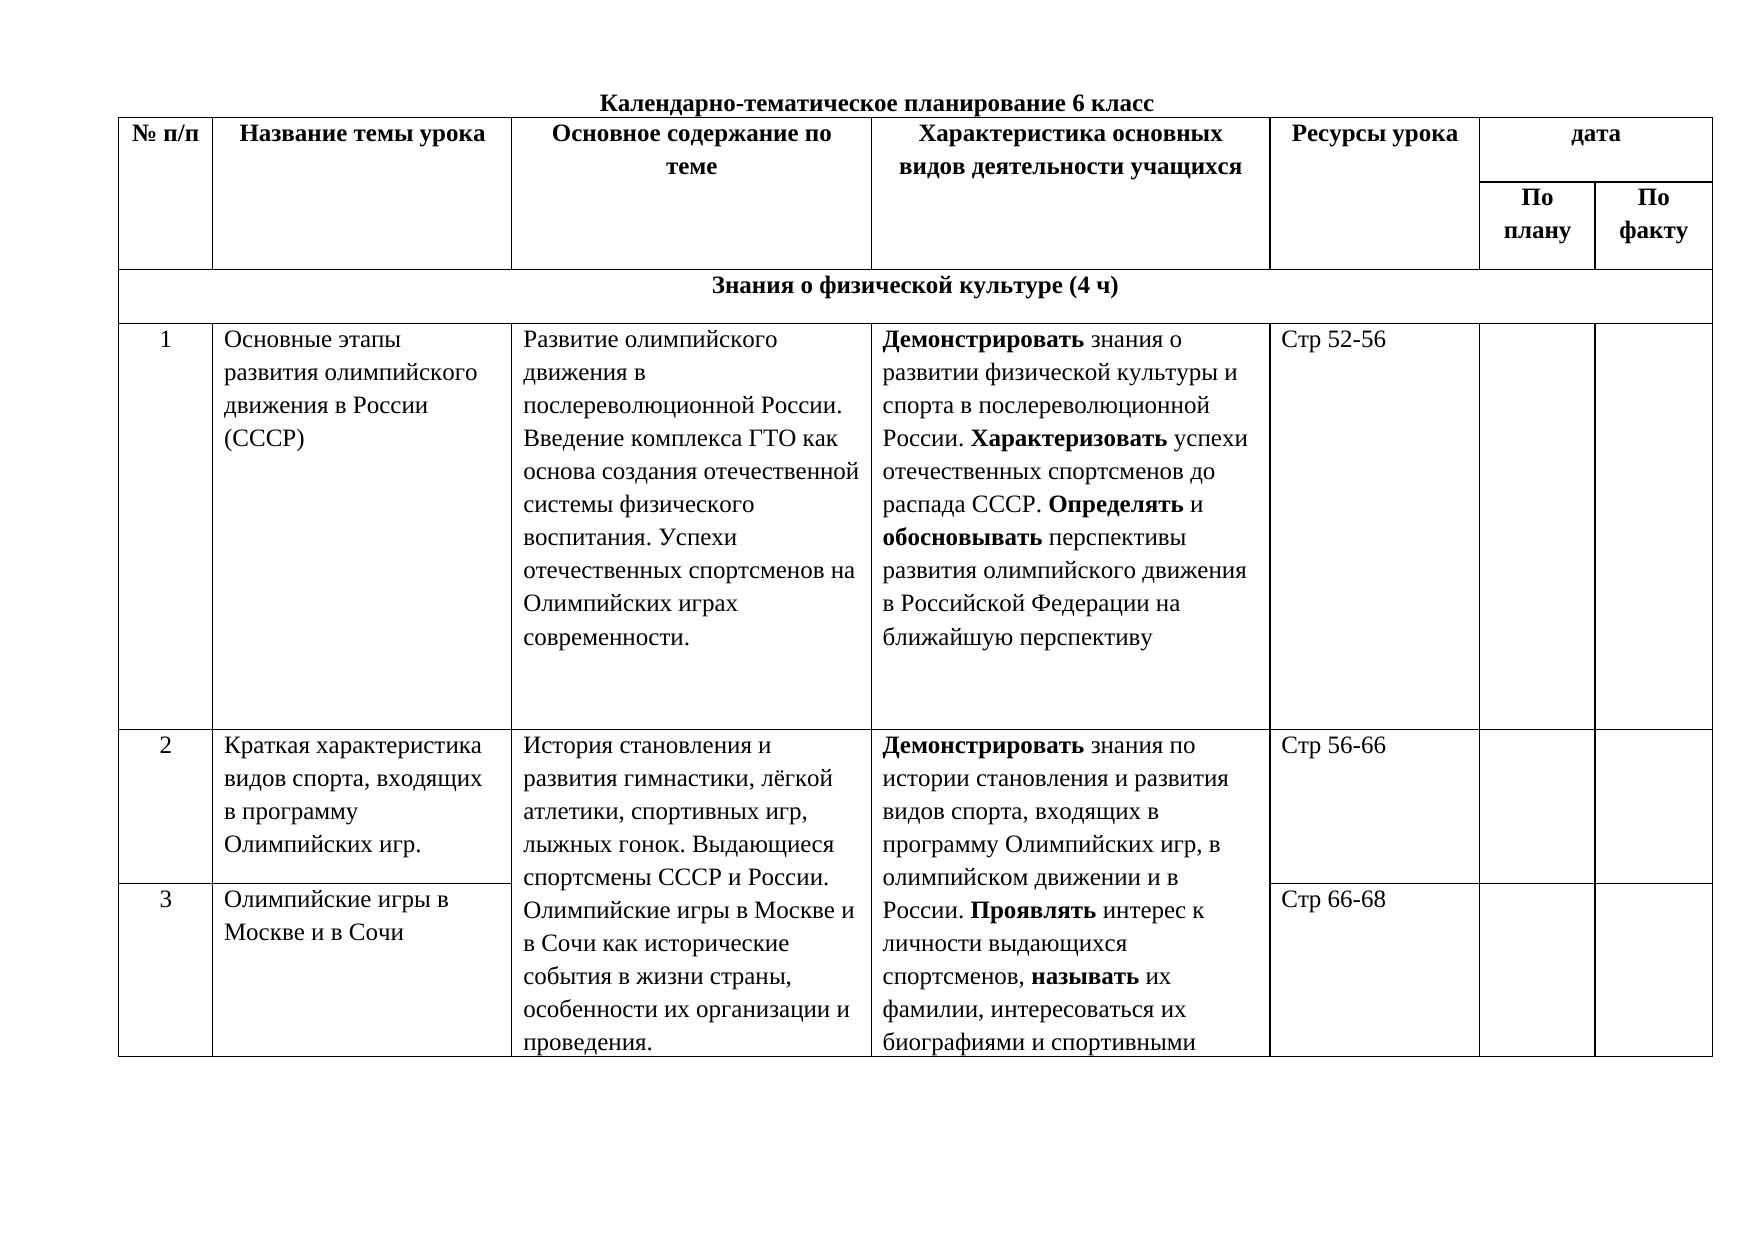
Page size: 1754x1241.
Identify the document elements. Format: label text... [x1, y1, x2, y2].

table_cell Стр 56-66 [1271, 730, 1479, 883]
table_cell Стр 66-68 [1271, 884, 1479, 1056]
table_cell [213, 884, 511, 1056]
table_cell 3 [119, 884, 212, 1056]
table_cell [1596, 730, 1712, 883]
table_cell 2 [119, 730, 212, 883]
table_cell Знания о физической культуре (4 ч) [119, 270, 1712, 323]
table_cell [1596, 884, 1712, 1056]
table_header Название темы урока [213, 118, 511, 269]
table_cell По плану [1480, 183, 1594, 269]
table_cell По факту [1596, 183, 1712, 269]
table_cell Краткая характеристика видов спорта, входящих в программу Олимпийских игр. [213, 730, 511, 883]
table_header дата [1480, 118, 1712, 181]
table_header Ресурсы урока [1271, 118, 1479, 269]
table_cell История становления и развития гимнастики, лёгкой атлетики, спортивных игр, лыжных гонок. Выдающиеся спортсмены СССР и России. Олимпийские игры в Москве и в Сочи как исторические события в жизни страны, особенности их организации и проведения. [512, 730, 871, 1056]
table_header № п/п [119, 118, 212, 269]
table_cell Демонстрировать знания по истории становления и развития видов спорта, входящих в программу Олимпийских игр, в олимпийском движении и в России. Проявлять интерес к личности выдающихся спортсменов, называть их фамилии, интересоваться их биографиями и спортивными победами. Характеризовать особенности организации и проведения Олимпийских игр в Москве и в Сочи [872, 730, 1269, 1056]
table_cell [1480, 730, 1594, 883]
table_header Основное содержание по теме [512, 118, 871, 269]
table_cell Стр 52-56 [1271, 324, 1479, 729]
table_cell 1 [119, 324, 212, 729]
text Календарно-тематическое планирование 6 класс [118, 88, 1636, 117]
table_cell [1596, 324, 1712, 729]
table_cell [1480, 884, 1594, 1056]
table_cell Демонстрировать знания о развитии физической культуры и спорта в послереволюционной России. Характеризовать успехи отечественных спортсменов до распада СССР. Определять и обосновывать перспективы развития олимпийского движения в Российской Федерации на ближайшую перспективу [872, 324, 1269, 729]
table_cell Основные этапы развития олимпийского движения в России (СССР) [213, 324, 511, 729]
table_cell Развитие олимпийского движения в послереволюционной России. Введение комплекса ГТО как основа создания отечественной системы физического воспитания. Успехи отечественных спортсменов на Олимпийских играх современности. [512, 324, 871, 729]
table_header Характеристика основных видов деятельности учащихся [872, 118, 1269, 269]
table_cell [1480, 324, 1594, 729]
